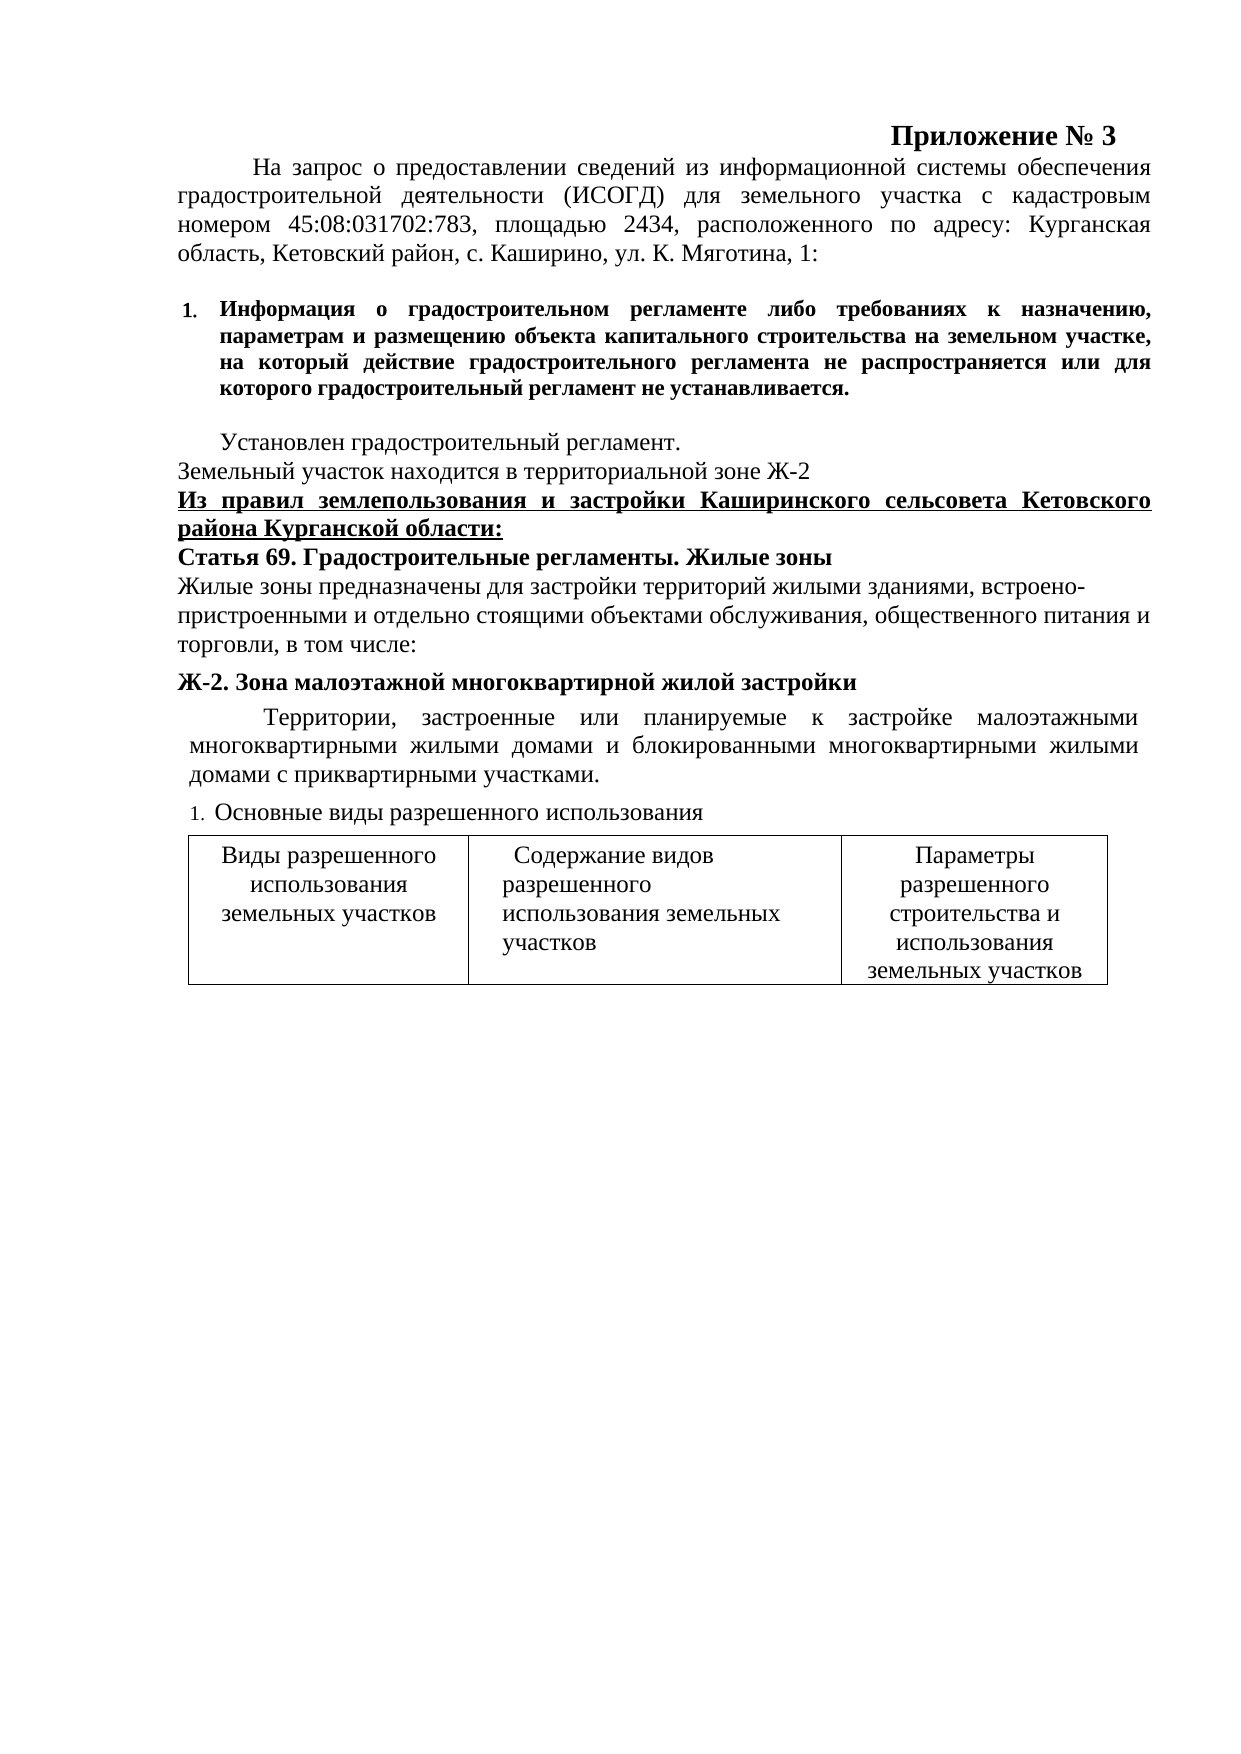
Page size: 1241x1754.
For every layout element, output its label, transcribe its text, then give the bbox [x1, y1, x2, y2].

text Территории, застроенные или планируемые к застройке малоэтажными многоквартирными жилыми домами и блокированными многоквартирными жилыми домами с приквартирными участками. [189, 702, 1139, 788]
text Из правил землепользования и застройки Каширинского сельсовета Кетовского района Курганской области: [177, 511, 1152, 542]
text На запрос о предоставлении сведений из информационной системы обеспечения градостроительной деятельности (ИСОГД) для земельного участка с кадастровым номером 45:08:031702:783, площадью 2434, расположенного по адресу: Курганская область, Кетовский район, с. Каширино, ул. К. Мяготина, 1: [177, 152, 1152, 267]
text Жилые зоны предназначены для застройки территорий жилыми зданиями, встроено-пристроенными и отдельно стоящими объектами обслуживания, общественного питания и торговли, в том числе: [177, 571, 1152, 657]
text Земельный участок находится в территориальной зоне Ж-2 [177, 456, 1152, 485]
table_header Содержание видов разрешенного использования земельных участков [469, 836, 841, 984]
text Установлен градостроительный регламент. [177, 427, 1152, 456]
text Приложение № 3 [177, 118, 1152, 152]
list Информация о градостроительном регламенте либо требованиях к назначению, параметрам и размещению объекта капитального строительства на земельном участке, на который действие градостроительного регламента не распространяется или для которого градостроительный регламент не устанавливается. [182, 295, 1152, 401]
subtitle Статья 69. Градостроительные регламенты. Жилые зоны [177, 543, 1152, 571]
table_header Виды разрешенного использования земельных участков [189, 836, 468, 984]
table_header Параметры разрешенного строительства и использования земельных участков [842, 836, 1107, 984]
text Из правил землепользования и застройки Каширинского сельсовета Кетовского района Курганской области: [177, 485, 1152, 510]
list Основные виды разрешенного использования [189, 797, 1152, 826]
subtitle Ж-2. Зона малоэтажной многоквартирной жилой застройки [177, 667, 1152, 696]
